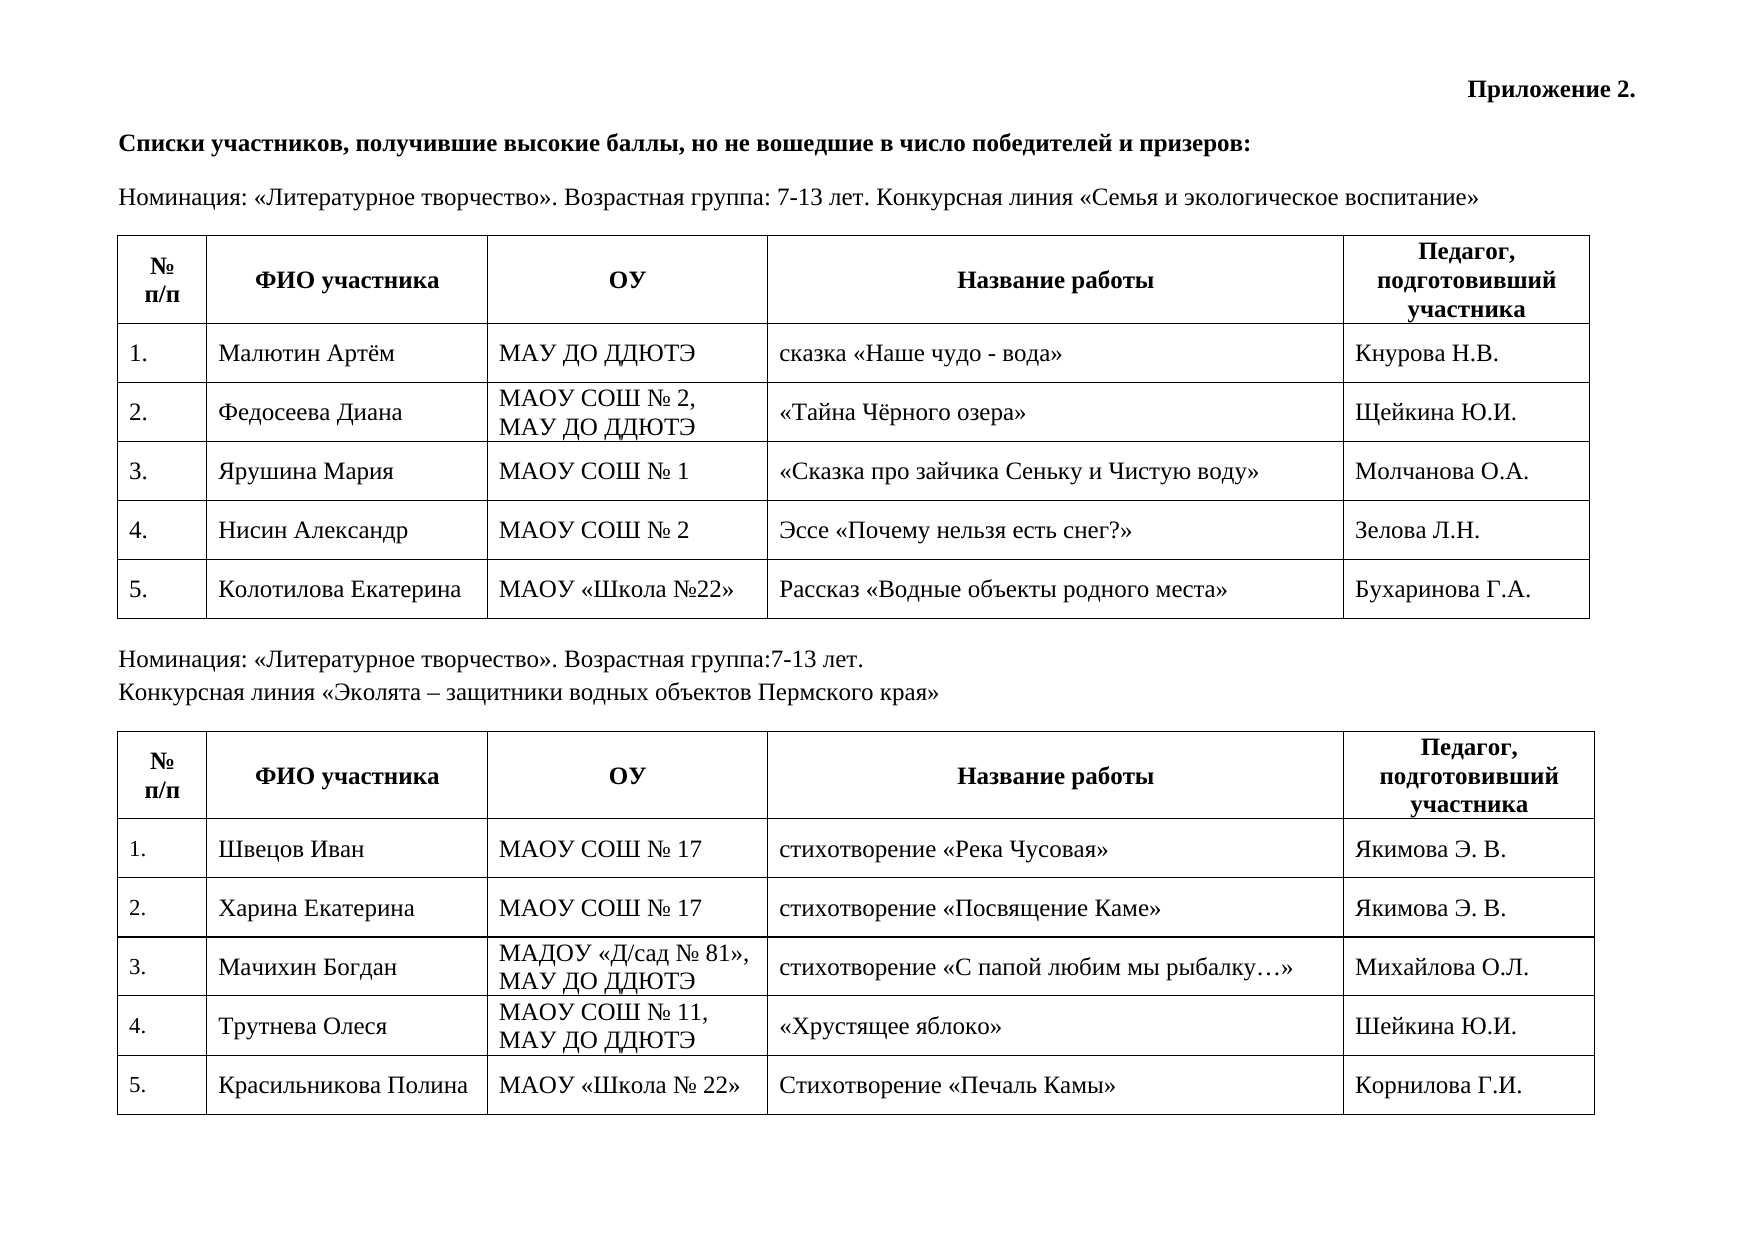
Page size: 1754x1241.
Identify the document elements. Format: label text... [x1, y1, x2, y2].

table_cell 1. [118, 324, 206, 382]
text Номинация: «Литературное творчество». Возрастная группа: 7-13 лет. Конкурсная линия «Семья и экологическое воспитание» [118, 182, 1636, 210]
table_cell 5. [118, 560, 206, 618]
table_header Педагог, подготовивший участника [1344, 732, 1594, 818]
table_cell Бухаринова Г.А. [1344, 560, 1589, 618]
table_cell МАОУ СОШ № 17 [488, 819, 767, 877]
table_cell МАОУ СОШ № 11, МАУ ДО ДДЮТЭ [488, 996, 767, 1054]
table_cell Швецов Иван [207, 819, 487, 877]
table_header № п/п [118, 236, 206, 323]
table_cell МАОУ СОШ № 2 [488, 501, 767, 559]
text Приложение 2. [118, 74, 1636, 103]
table_cell Рассказ «Водные объекты родного места» [768, 560, 1343, 618]
table_cell МАДОУ «Д/сад № 81», МАУ ДО ДДЮТЭ [488, 938, 767, 995]
text Списки участников, получившие высокие баллы, но не вошедшие в число победителей и призеров: [118, 128, 1636, 156]
table_cell Шейкина Ю.И. [1344, 996, 1594, 1054]
table_cell Красильникова Полина [207, 1056, 487, 1113]
table_cell Зелова Л.Н. [1344, 501, 1589, 559]
text Конкурсная линия «Эколята – защитники водных объектов Пермского края» [118, 677, 1636, 706]
table_cell «Сказка про зайчика Сеньку и Чистую воду» [768, 442, 1343, 500]
table_cell Трутнева Олеся [207, 996, 487, 1054]
table_cell 2. [118, 878, 206, 936]
table_cell Стихотворение «Печаль Камы» [768, 1056, 1343, 1113]
table_cell Мачихин Богдан [207, 938, 487, 995]
table_cell Михайлова О.Л. [1344, 938, 1594, 995]
table_header ФИО участника [207, 236, 487, 323]
table_cell стихотворение «Река Чусовая» [768, 819, 1343, 877]
table_cell Якимова Э. В. [1344, 878, 1594, 936]
table_header ОУ [488, 236, 767, 323]
table_cell МАОУ СОШ № 2, МАУ ДО ДДЮТЭ [488, 383, 767, 441]
table_cell МАОУ СОШ № 17 [488, 878, 767, 936]
table_cell 2. [118, 383, 206, 441]
table_cell Щейкина Ю.И. [1344, 383, 1589, 441]
table_cell «Хрустящее яблоко» [768, 996, 1343, 1054]
table_cell Харина Екатерина [207, 878, 487, 936]
table_cell Федосеева Диана [207, 383, 487, 441]
table_cell Эссе «Почему нельзя есть снег?» [768, 501, 1343, 559]
table_cell МАОУ «Школа № 22» [488, 1056, 767, 1113]
table_header Педагог, подготовивший участника [1344, 236, 1589, 323]
table_cell Молчанова О.А. [1344, 442, 1589, 500]
table_cell Ярушина Мария [207, 442, 487, 500]
table_cell Кнурова Н.В. [1344, 324, 1589, 382]
text Номинация: «Литературное творчество». Возрастная группа:7-13 лет. [118, 644, 1636, 673]
table_header № п/п [118, 732, 206, 818]
table_cell 3. [118, 938, 206, 995]
table_cell МАОУ СОШ № 1 [488, 442, 767, 500]
table_cell стихотворение «С папой любим мы рыбалку…» [768, 938, 1343, 995]
table_cell Малютин Артём [207, 324, 487, 382]
table_cell Колотилова Екатерина [207, 560, 487, 618]
table_cell 5. [118, 1056, 206, 1113]
table_cell 1. [118, 819, 206, 877]
table_cell стихотворение «Посвящение Каме» [768, 878, 1343, 936]
table_cell МАОУ «Школа №22» [488, 560, 767, 618]
table_header Название работы [768, 732, 1343, 818]
table_cell 4. [118, 996, 206, 1054]
table_cell 4. [118, 501, 206, 559]
table_cell МАУ ДО ДДЮТЭ [488, 324, 767, 382]
table_cell 3. [118, 442, 206, 500]
table_cell Нисин Александр [207, 501, 487, 559]
table_cell Корнилова Г.И. [1344, 1056, 1594, 1113]
table_cell «Тайна Чёрного озера» [768, 383, 1343, 441]
table_header ФИО участника [207, 732, 487, 818]
table_cell Якимова Э. В. [1344, 819, 1594, 877]
table_cell сказка «Наше чудо - вода» [768, 324, 1343, 382]
table_header Название работы [768, 236, 1343, 323]
table_header ОУ [488, 732, 767, 818]
